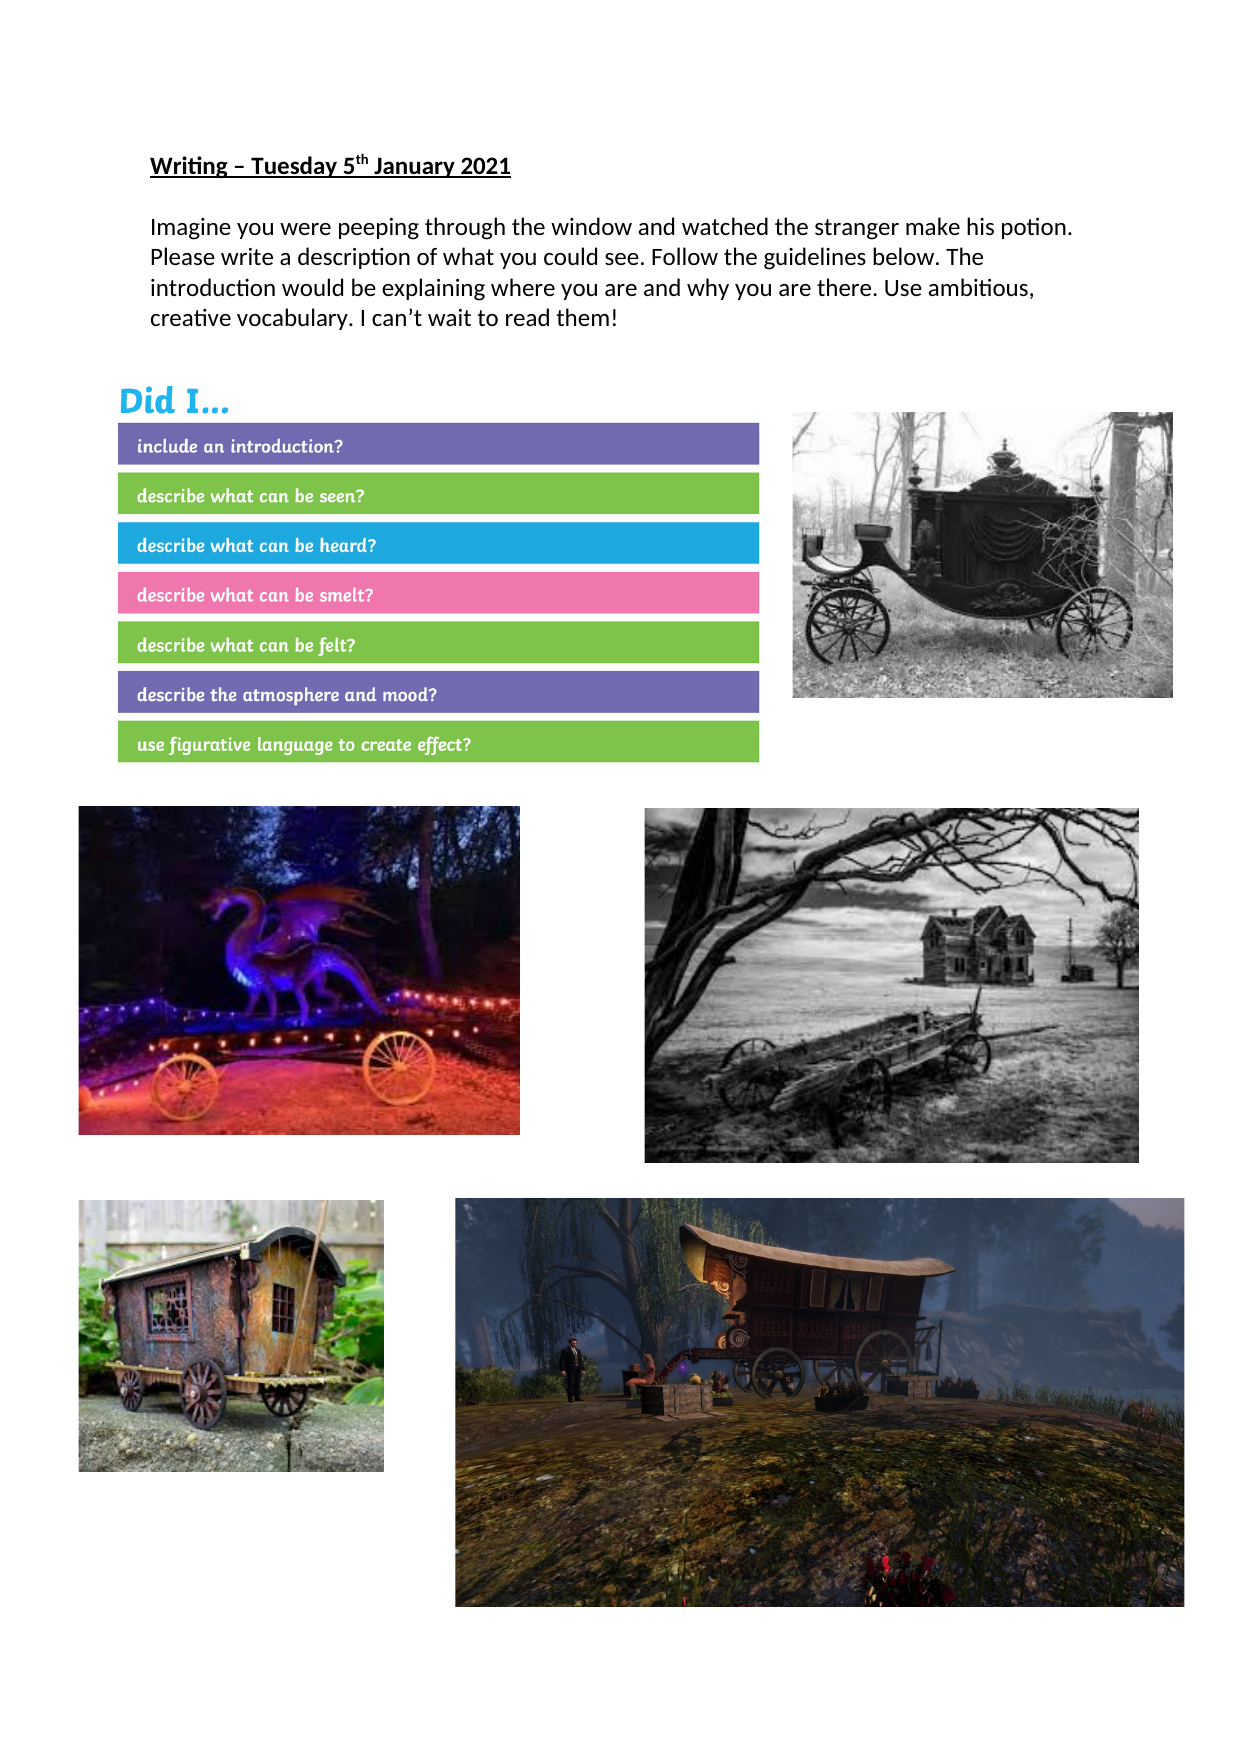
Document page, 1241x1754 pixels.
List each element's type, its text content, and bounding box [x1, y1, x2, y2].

picture [105, 382, 768, 768]
text Writing – Tuesday 5th January 2021 [150, 150, 1090, 181]
picture [644, 808, 1139, 1163]
picture [792, 412, 1173, 698]
text Imagine you were peeping through the window and watched the stranger make his potion. Please write a description of what you could see. Follow the guidelines below. The introduction would be explaining where you are and why you are there. Use ambitious, creative vocabulary. I can’t wait to read them! [150, 211, 1090, 333]
picture [78, 806, 520, 1135]
picture [455, 1198, 1185, 1607]
picture [78, 1200, 384, 1472]
